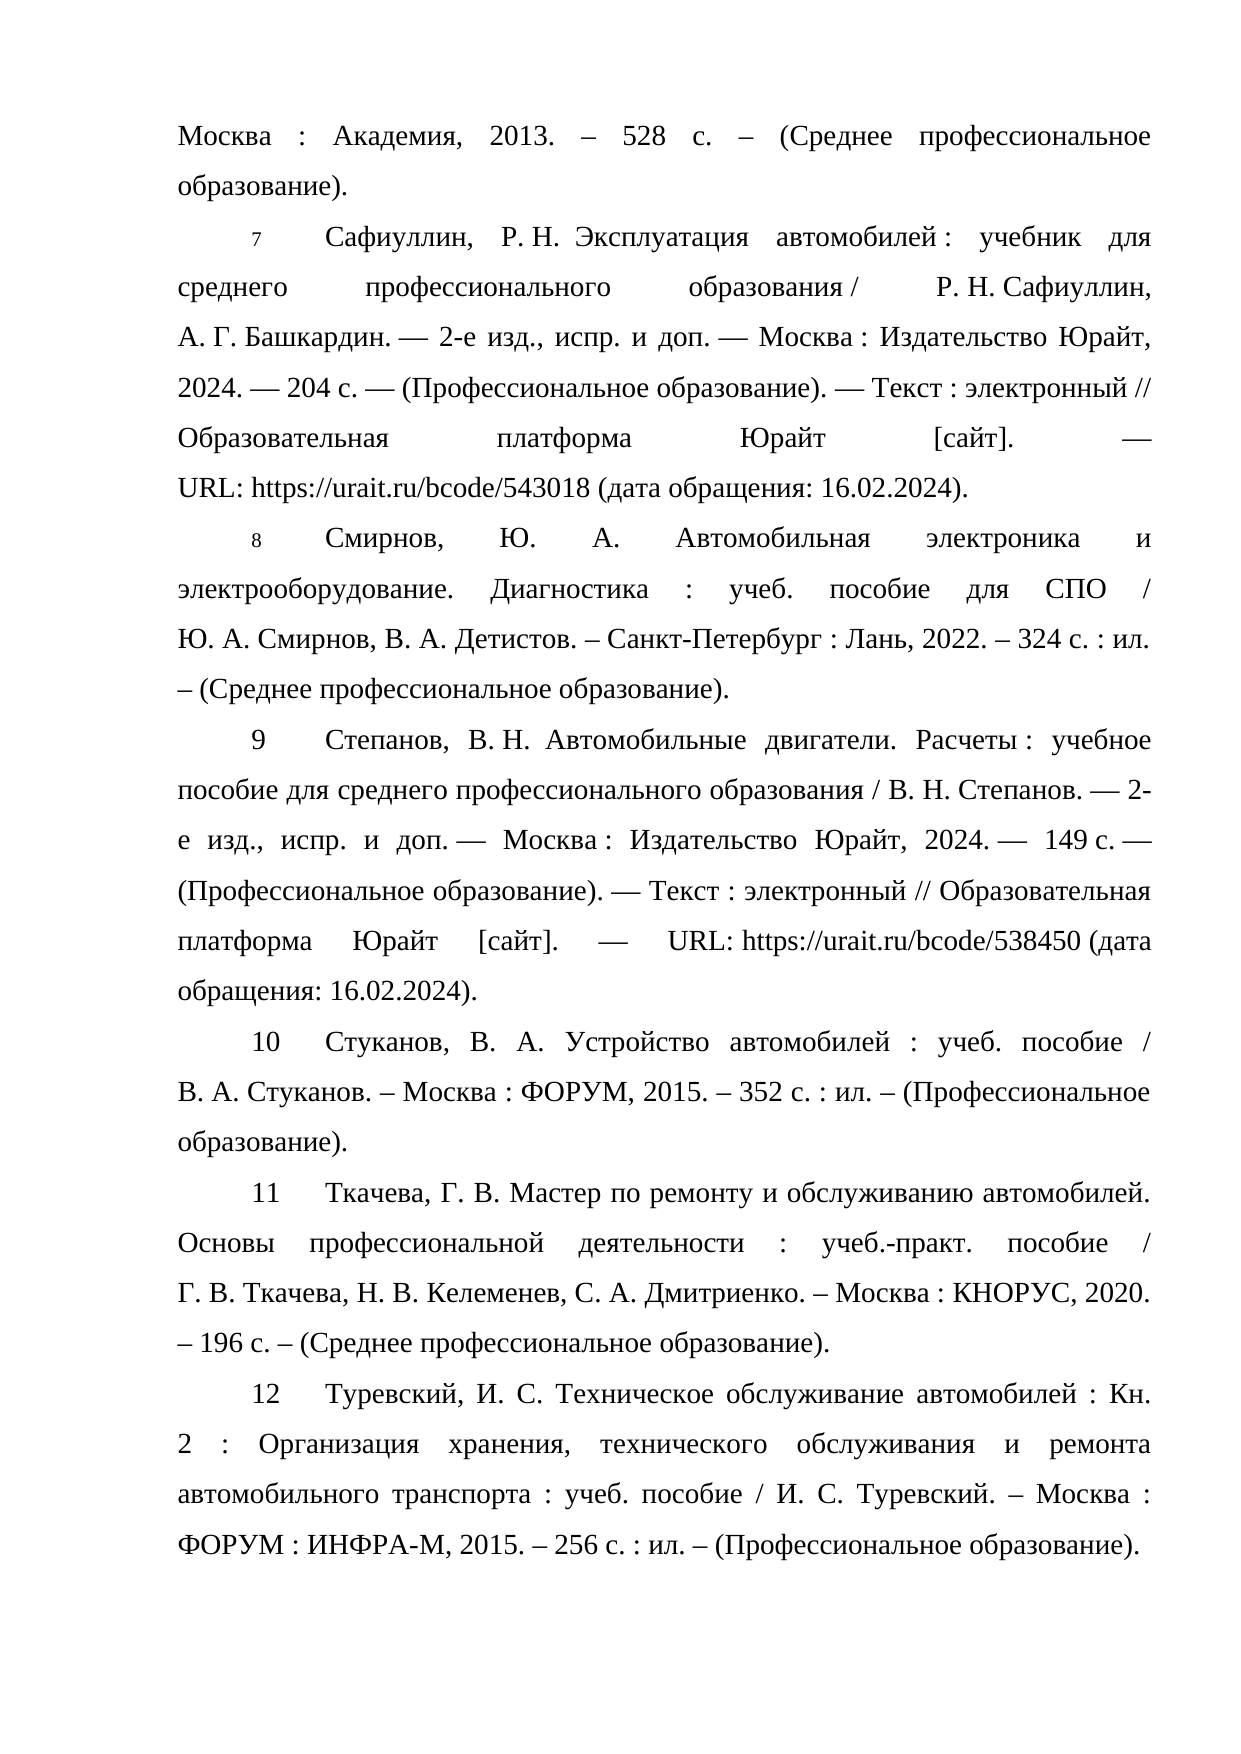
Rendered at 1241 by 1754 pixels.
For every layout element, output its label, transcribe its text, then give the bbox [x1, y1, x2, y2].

list Стуканов, В. А. Устройство автомобилей : учеб. пособие / В. А. Стуканов. – Москва : ФОРУМ, 2015. – 352 с. : ил. – (Профессиональное образование). [177, 1024, 1152, 1158]
list Смирнов, Ю. А. Автомобильная электроника и электрооборудование. Диагностика : учеб. пособие для СПО / Ю. А. Смирнов, В. А. Детистов. – Санкт-Петербург : Лань, 2022. – 324 с. : ил. – (Среднее профессиональное образование). [177, 521, 1152, 705]
list Сафиуллин, Р. Н. Эксплуатация автомобилей : учебник для среднего профессионального образования / Р. Н. Сафиуллин, А. Г. Башкардин. — 2-е изд., испр. и доп. — Москва : Издательство Юрайт, 2024. — 204 с. — (Профессиональное образование). — Текст : электронный // Образовательная платформа Юрайт [сайт]. — URL: https://urait.ru/bcode/543018 (дата обращения: 16.02.2024). [177, 219, 1152, 504]
list Ткачева, Г. В. Мастер по ремонту и обслуживанию автомобилей. Основы профессиональной деятельности : учеб.-практ. пособие / Г. В. Ткачева, Н. В. Келеменев, С. А. Дмитриенко. – Москва : КНОРУС, 2020. – 196 с. – (Среднее профессиональное образование). [177, 1175, 1152, 1359]
list Туревский, И. С. Техническое обслуживание автомобилей : Кн. 2 : Организация хранения, технического обслуживания и ремонта автомобильного транспорта : учеб. пособие / И. С. Туревский. – Москва : ФОРУМ : ИНФРА-М, 2015. – 256 с. : ил. – (Профессиональное образование). [177, 1376, 1152, 1560]
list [177, 118, 1152, 202]
list Степанов, В. Н. Автомобильные двигатели. Расчеты : учебное пособие для среднего профессионального образования / В. Н. Степанов. — 2-е изд., испр. и доп. — Москва : Издательство Юрайт, 2024. — 149 с. — (Профессиональное образование). — Текст : электронный // Образовательная платформа Юрайт [сайт]. — URL: https://urait.ru/bcode/538450 (дата обращения: 16.02.2024). [177, 722, 1152, 1007]
